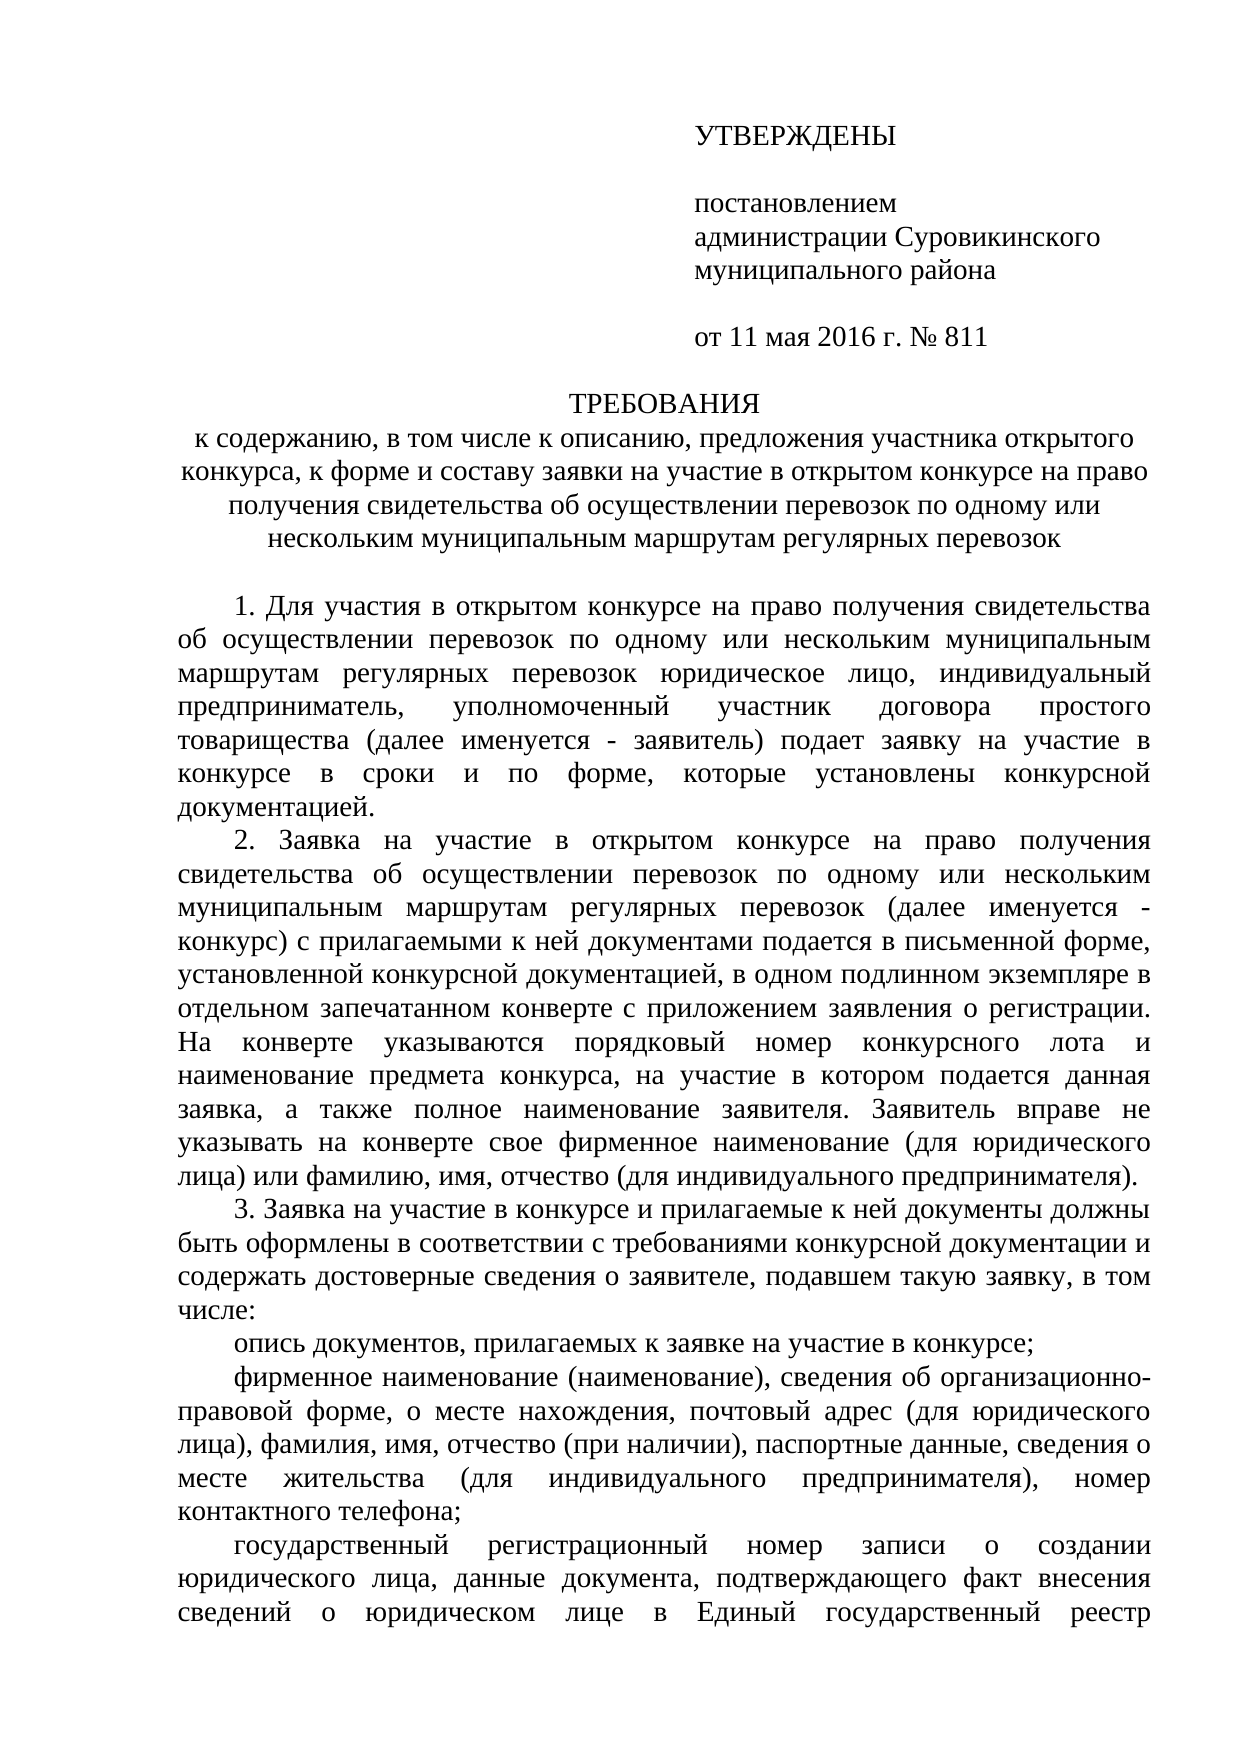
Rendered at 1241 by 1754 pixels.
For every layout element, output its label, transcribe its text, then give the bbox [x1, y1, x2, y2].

text от 11 мая 2016 г. № 811 [177, 319, 1152, 353]
text УТВЕРЖДЕНЫ [177, 118, 1152, 152]
text 1. Для участия в открытом конкурсе на право получения свидетельства об осуществлении перевозок по одному или нескольким муниципальным маршрутам регулярных перевозок юридическое лицо, индивидуальный предприниматель, уполномоченный участник договора простого товарищества (далее именуется - заявитель) подает заявку на участие в конкурсе в сроки и по форме, которые установлены конкурсной документацией. [177, 588, 1152, 822]
text опись документов, прилагаемых к заявке на участие в конкурсе; [177, 1326, 1152, 1359]
text к содержанию, в том числе к описанию, предложения участника открытого конкурса, к форме и составу заявки на участие в открытом конкурсе на право получения свидетельства об осуществлении перевозок по одному или нескольким муниципальным маршрутам регулярных перевозок [177, 420, 1152, 554]
text администрации Суровикинского [177, 219, 1152, 252]
text ТРЕБОВАНИЯ [177, 386, 1152, 420]
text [177, 1527, 1152, 1627]
text 3. Заявка на участие в конкурсе и прилагаемые к ней документы должны быть оформлены в соответствии с требованиями конкурсной документации и содержать достоверные сведения о заявителе, подавшем такую заявку, в том числе: [177, 1191, 1152, 1326]
text фирменное наименование (наименование), сведения об организационно-правовой форме, о месте нахождения, почтовый адрес (для юридического лица), фамилия, имя, отчество (при наличии), паспортные данные, сведения о месте жительства (для индивидуального предпринимателя), номер контактного телефона; [177, 1359, 1152, 1527]
text муниципального района [177, 252, 1152, 286]
text постановлением [177, 185, 1152, 219]
text 2. Заявка на участие в открытом конкурсе на право получения свидетельства об осуществлении перевозок по одному или нескольким муниципальным маршрутам регулярных перевозок (далее именуется - конкурс) с прилагаемыми к ней документами подается в письменной форме, установленной конкурсной документацией, в одном подлинном экземпляре в отдельном запечатанном конверте с приложением заявления о регистрации. На конверте указываются порядковый номер конкурсного лота и наименование предмета конкурса, на участие в котором подается данная заявка, а также полное наименование заявителя. Заявитель вправе не указывать на конверте свое фирменное наименование (для юридического лица) или фамилию, имя, отчество (для индивидуального предпринимателя). [177, 822, 1152, 1191]
